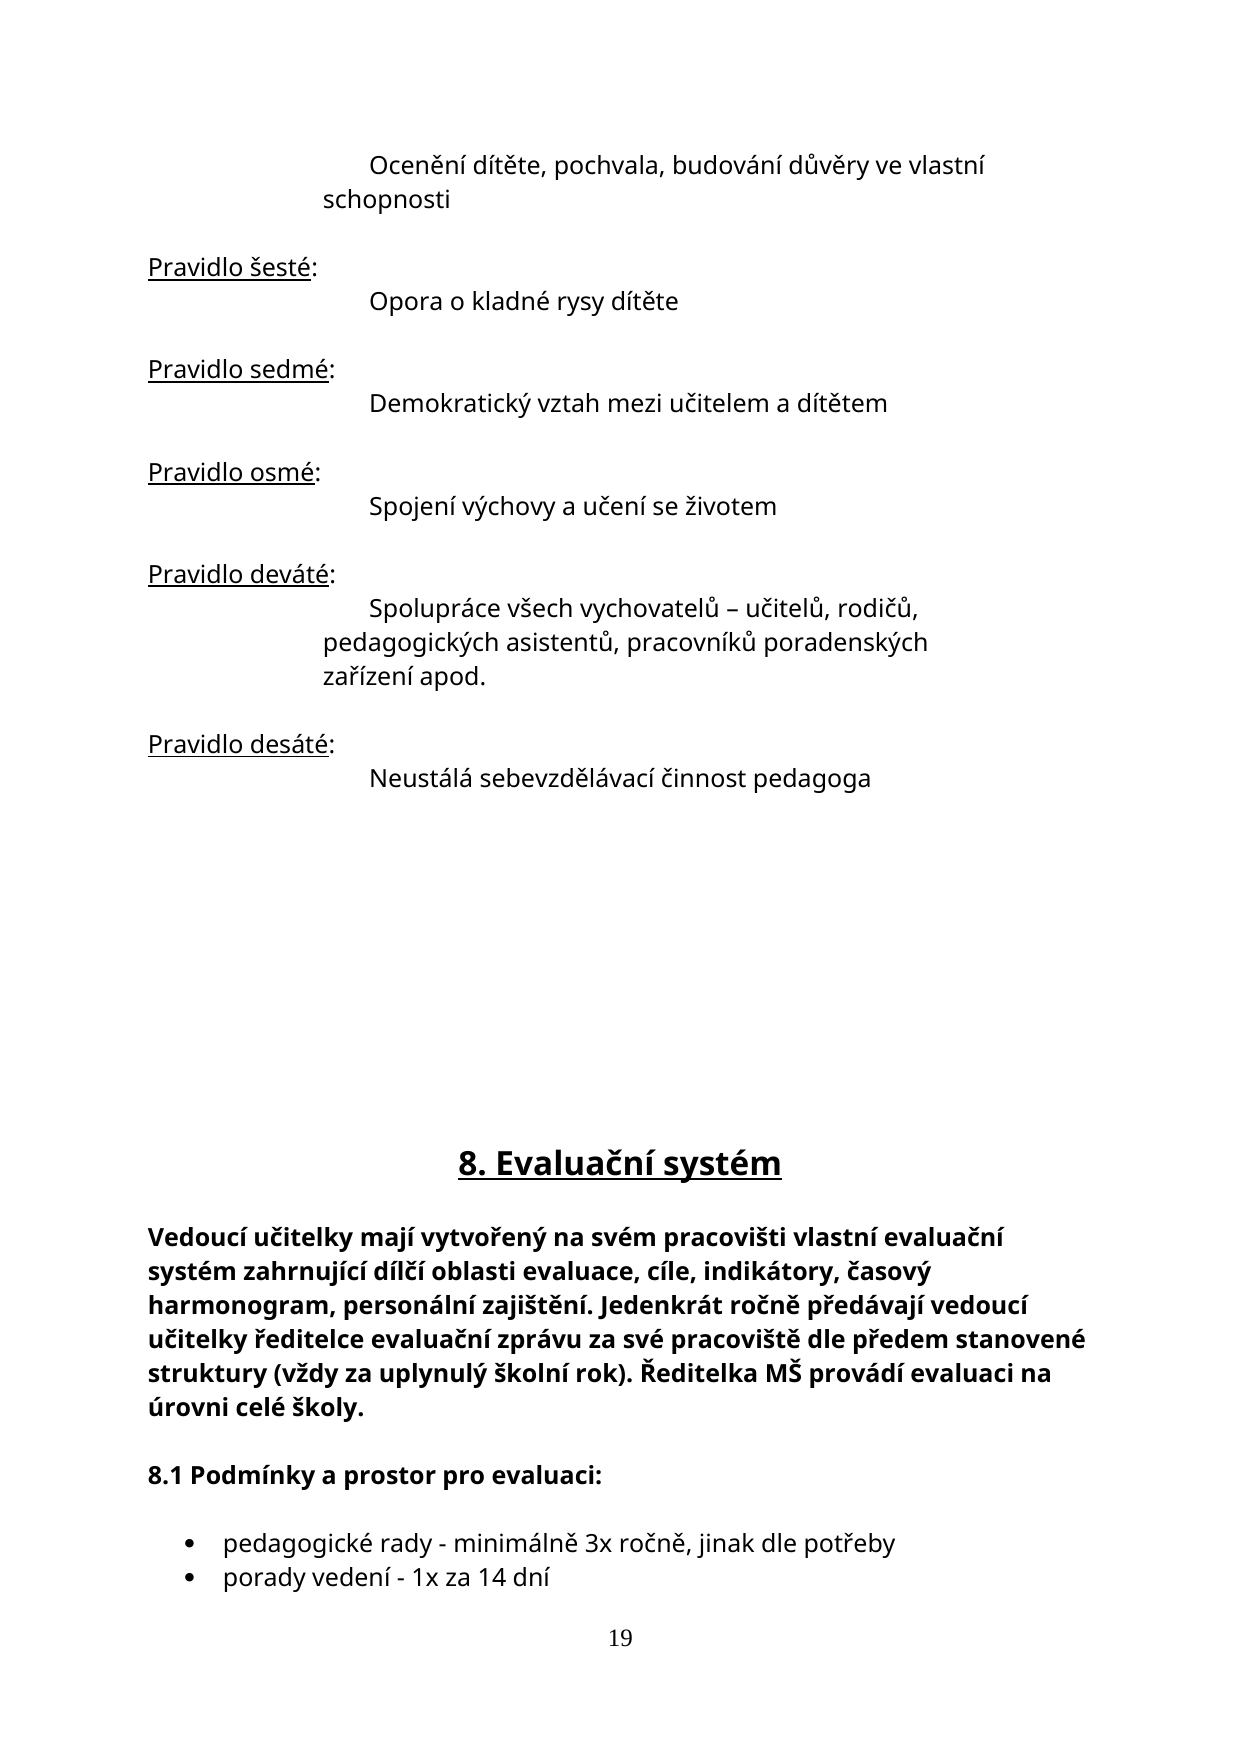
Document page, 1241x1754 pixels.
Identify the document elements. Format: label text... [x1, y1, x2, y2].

list porady vedení - 1x za 14 dní [185, 1560, 1093, 1594]
text Vedoucí učitelky mají vytvořený na svém pracovišti vlastní evaluační systém zahrnující dílčí oblasti evaluace, cíle, indikátory, časový harmonogram, personální zajištění. Jedenkrát ročně předávají vedoucí učitelky ředitelce evaluační zprávu za své pracoviště dle předem stanovené struktury (vždy za uplynulý školní rok). Ředitelka MŠ provádí evaluaci na úrovni celé školy. [148, 1219, 1093, 1424]
list pedagogické rady - minimálně 3x ročně, jinak dle potřeby [185, 1526, 1093, 1560]
text Pravidlo osmé: [148, 454, 1093, 488]
text 8.1 Podmínky a prostor pro evaluaci: [148, 1458, 1093, 1492]
text Pravidlo desáté: [148, 727, 1093, 761]
text Demokratický vztah mezi učitelem a dítětem [148, 386, 1093, 420]
text Pravidlo deváté: [148, 556, 1093, 590]
text Pravidlo šesté: [148, 250, 1093, 284]
text Neustálá sebevzdělávací činnost pedagoga [148, 761, 1093, 795]
text Opora o kladné rysy dítěte [148, 284, 1093, 318]
text pedagogických asistentů, pracovníků poradenských [148, 624, 1093, 658]
text Spojení výchovy a učení se životem [148, 488, 1093, 522]
text zařízení apod. [148, 658, 1093, 693]
text Ocenění dítěte, pochvala, budování důvěry ve vlastní [148, 148, 1093, 182]
text 8. Evaluační systém [148, 1140, 1093, 1185]
text Pravidlo sedmé: [148, 352, 1093, 386]
text schopnosti [148, 182, 1093, 216]
text Spolupráce všech vychovatelů – učitelů, rodičů, [148, 590, 1093, 624]
